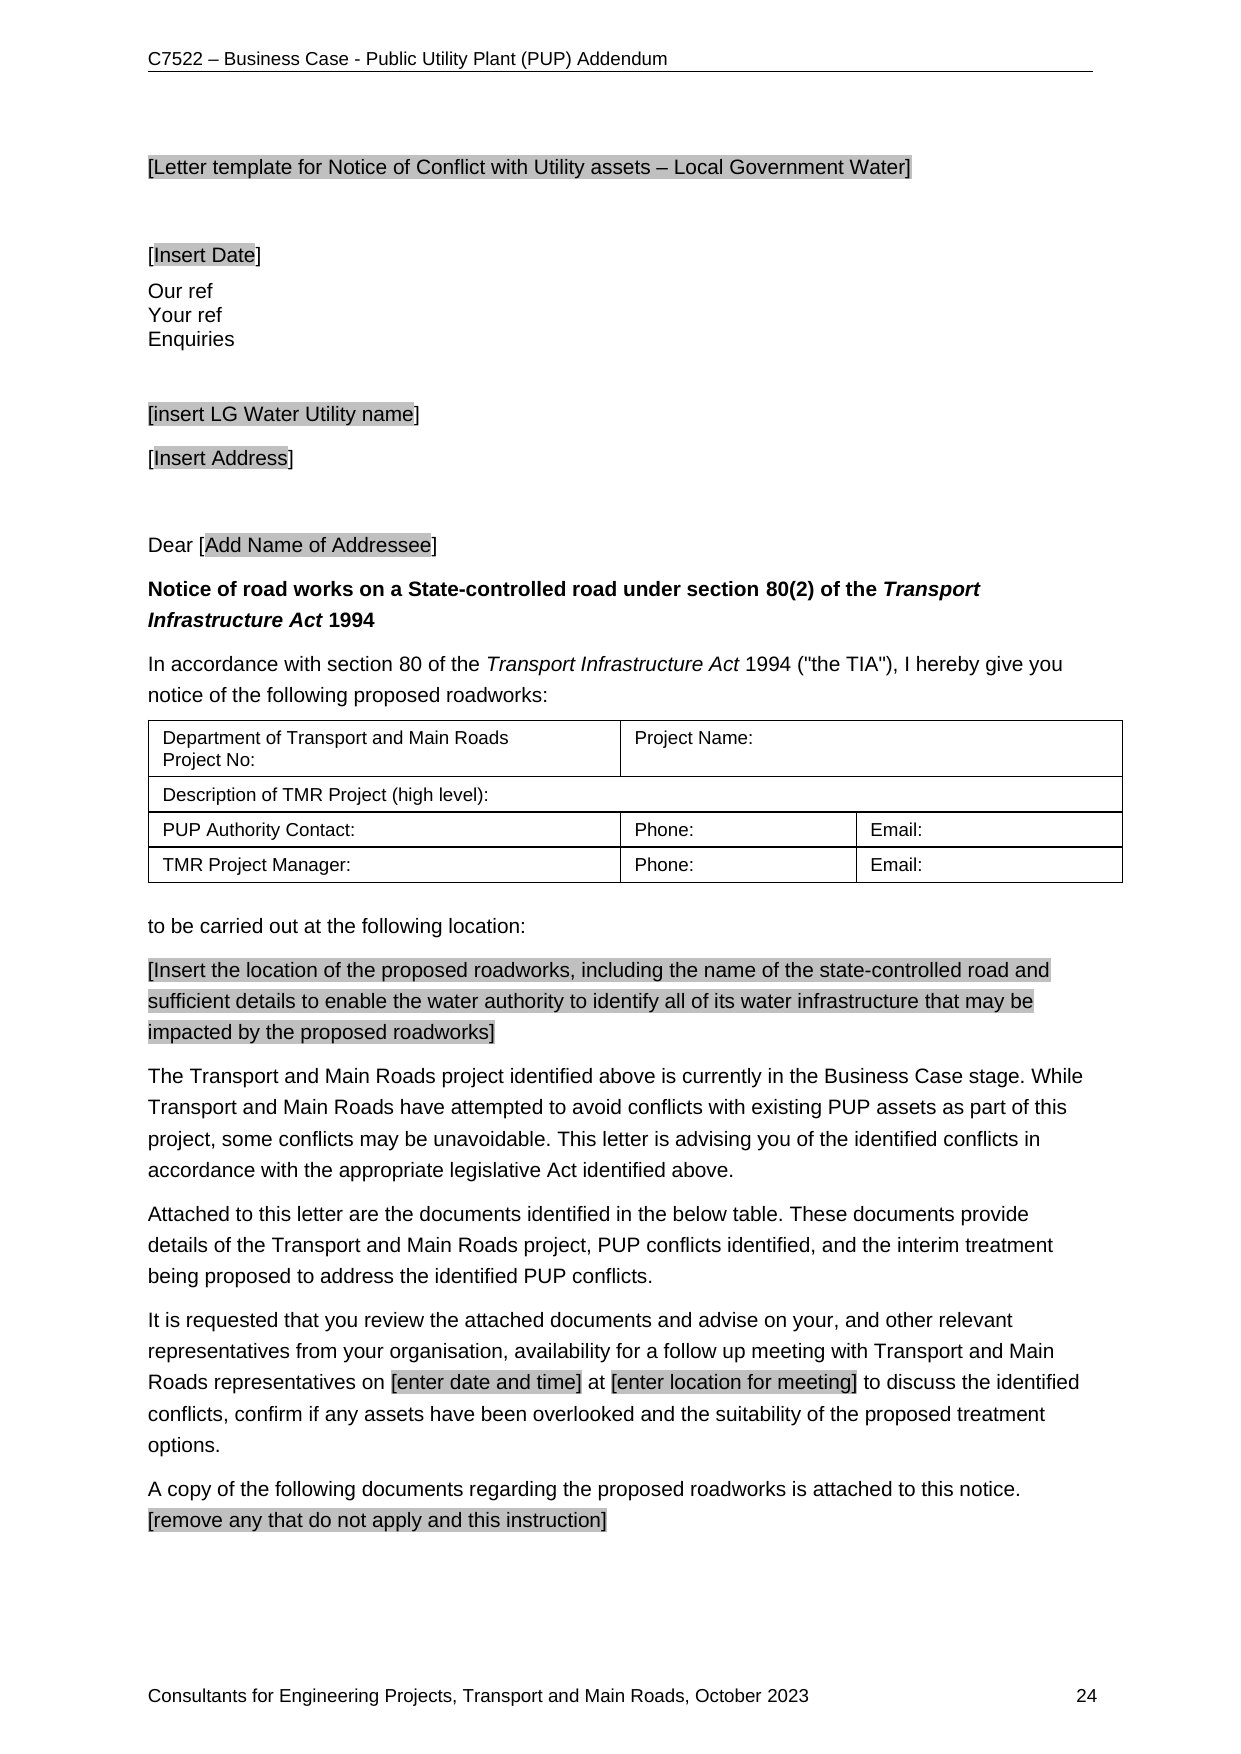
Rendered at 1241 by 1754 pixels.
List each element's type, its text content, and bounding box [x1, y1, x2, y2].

table_cell Phone: [621, 813, 856, 846]
text [Letter template for Notice of Conflict with Utility assets – Local Government Water] [148, 148, 1092, 179]
text In accordance with section 80 of the Transport Infrastructure Act 1994 ("the TIA"), I hereby give you notice of the following proposed roadworks: [148, 644, 1092, 707]
text [Insert Address] [148, 438, 1092, 469]
text The Transport and Main Roads project identified above is currently in the Business Case stage. While Transport and Main Roads have attempted to avoid conflicts with existing PUP assets as part of this project, some conflicts may be unavoidable. This letter is advising you of the identified conflicts in accordance with the appropriate legislative Act identified above. [148, 1057, 1092, 1182]
table_header Project Name: [621, 721, 1122, 776]
table_cell Email: [857, 813, 1122, 846]
table_cell PUP Authority Contact: [149, 813, 620, 846]
text Attached to this letter are the documents identified in the below table. These documents provide details of the Transport and Main Roads project, PUP conflicts identified, and the interim treatment being proposed to address the identified PUP conflicts. [148, 1194, 1092, 1288]
table_cell TMR Project Manager: [149, 848, 620, 882]
text Dear [Add Name of Addressee] [148, 526, 1092, 557]
text [Insert the location of the proposed roadworks, including the name of the state-controlled road and sufficient details to enable the water authority to identify all of its water infrastructure that may be impacted by the proposed roadworks] [148, 950, 1092, 1044]
text Notice of road works on a State-controlled road under section 80(2) of the Transport Infrastructure Act 1994 [148, 569, 1092, 632]
text to be carried out at the following location: [148, 907, 1092, 938]
text It is requested that you review the attached documents and advise on your, and other relevant representatives from your organisation, availability for a follow up meeting with Transport and Main Roads representatives on [enter date and time] at [enter location for meeting] to discuss the identified conflicts, confirm if any assets have been overlooked and the suitability of the proposed treatment options. [148, 1300, 1092, 1457]
table_cell Phone: [621, 848, 856, 882]
table_header Department of Transport and Main Roads Project No: [149, 721, 620, 776]
text [insert LG Water Utility name] [148, 394, 1092, 426]
table_cell Description of TMR Project (high level): [149, 777, 1122, 811]
table_cell Email: [857, 848, 1122, 882]
text Our ref Your ref Enquiries [148, 279, 1092, 351]
text [Insert Date] [148, 235, 1092, 266]
text A copy of the following documents regarding the proposed roadworks is attached to this notice. [remove any that do not apply and this instruction] [148, 1469, 1092, 1532]
